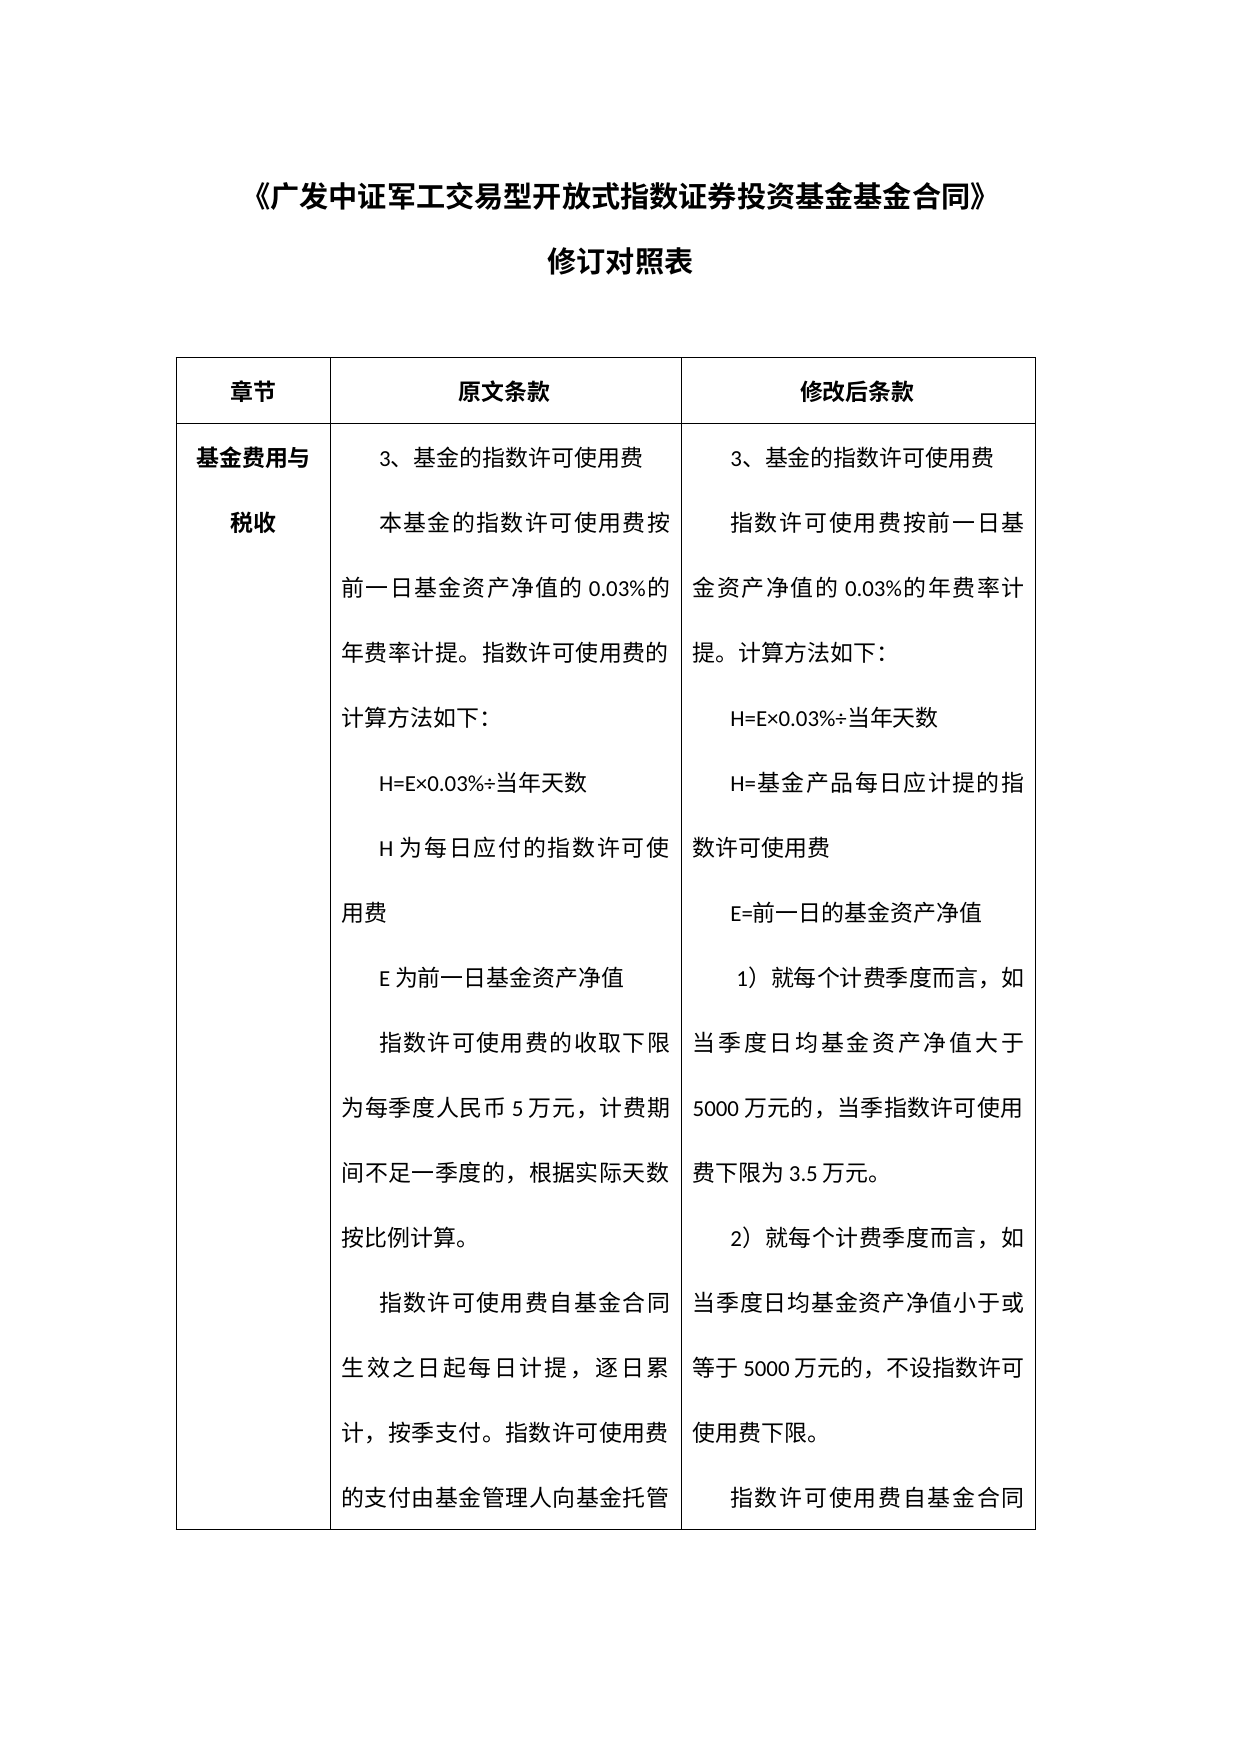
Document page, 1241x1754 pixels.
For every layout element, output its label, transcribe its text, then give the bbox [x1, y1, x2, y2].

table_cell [682, 424, 1035, 1529]
table_header 章节 [177, 358, 330, 423]
text 《广发中证军工交易型开放式指数证券投资基金基金合同》 [187, 162, 1053, 227]
table_header 修改后条款 [682, 358, 1035, 423]
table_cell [331, 424, 681, 1529]
table_header 原文条款 [331, 358, 681, 423]
text 修订对照表 [187, 227, 1053, 292]
table_cell 基金费用与税收 [177, 424, 330, 1529]
